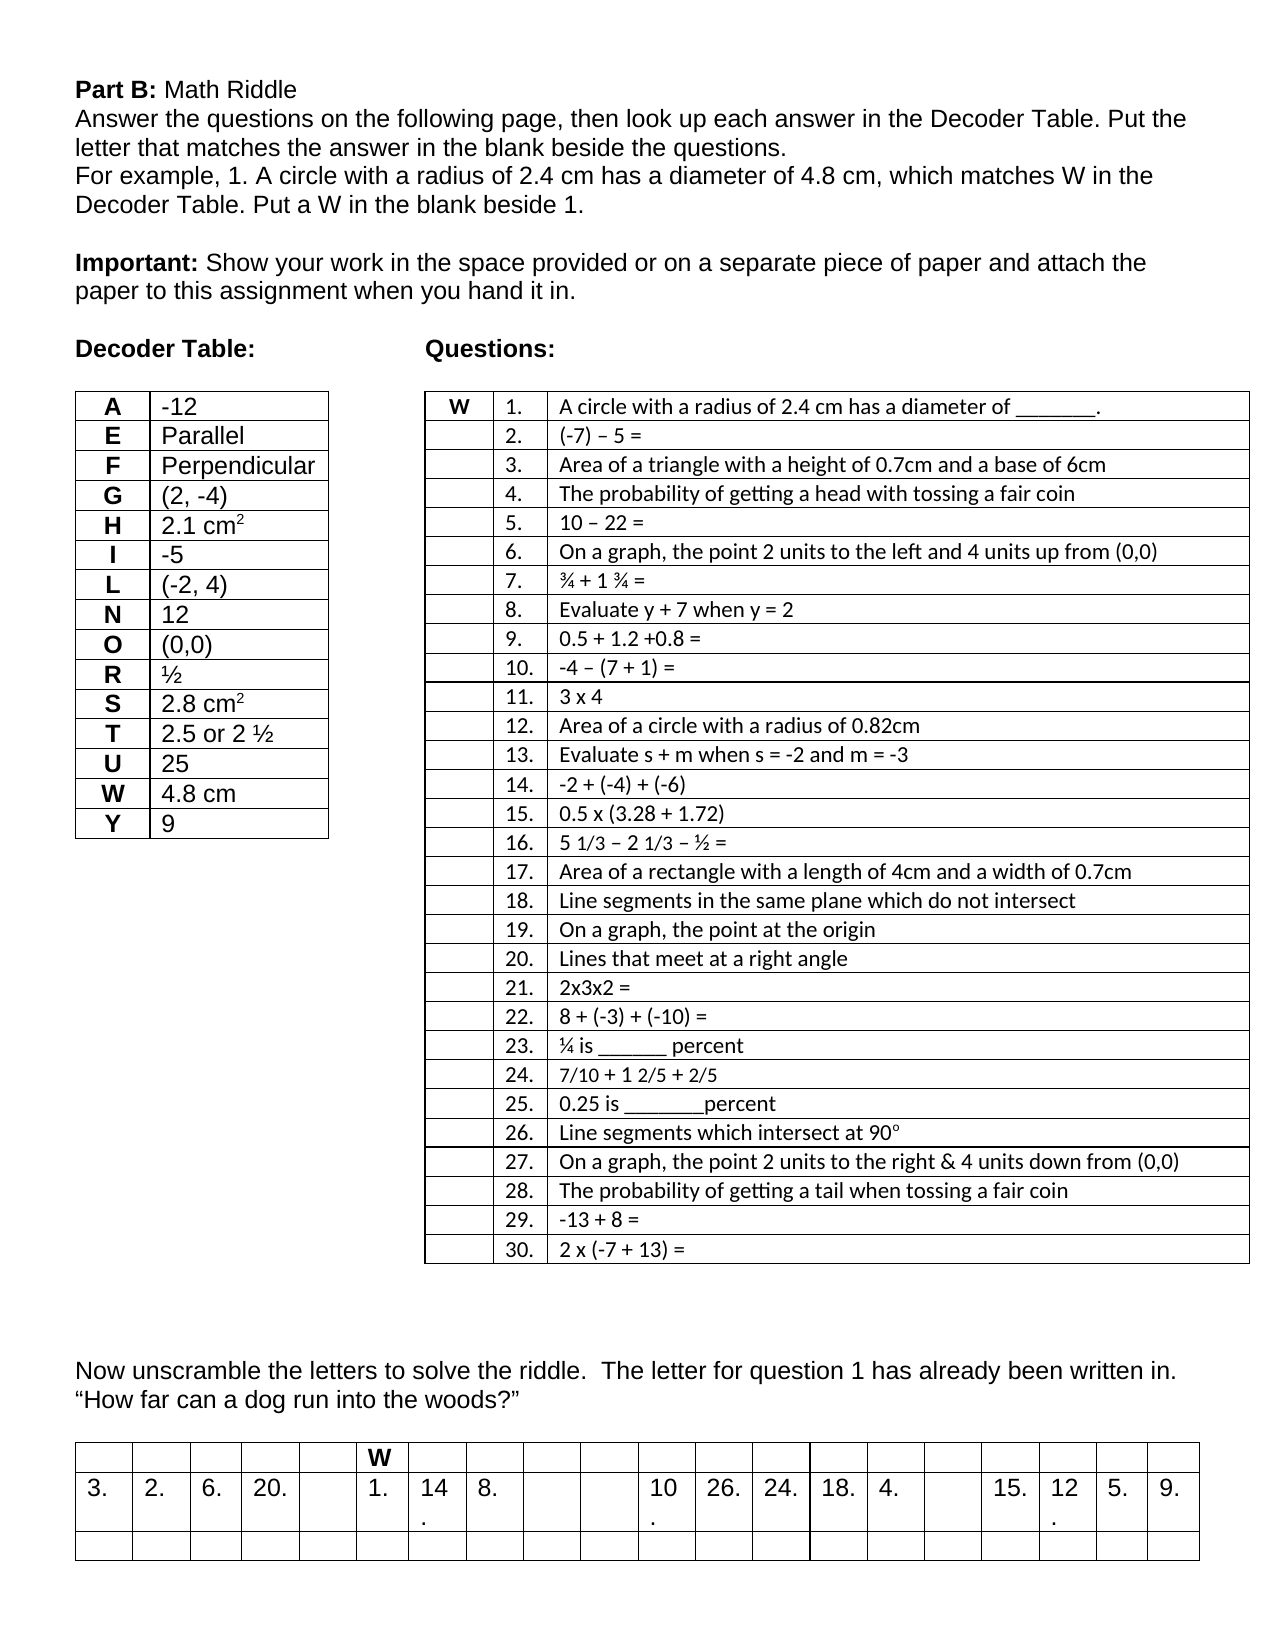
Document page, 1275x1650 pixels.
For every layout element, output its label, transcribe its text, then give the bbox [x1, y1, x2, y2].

table_cell S [76, 690, 149, 718]
table_cell 4. [868, 1473, 924, 1531]
table_header [868, 1443, 924, 1472]
table_header [753, 1443, 809, 1472]
table_cell [133, 1532, 190, 1560]
table_cell H [76, 511, 149, 539]
table_cell 2. [133, 1473, 190, 1531]
table_cell [581, 1473, 638, 1531]
table_cell E [76, 421, 149, 450]
table_cell [1148, 1532, 1199, 1560]
table_cell [300, 1473, 356, 1531]
table_cell 14. [409, 1473, 466, 1531]
table_cell [300, 1532, 356, 1560]
table_cell [524, 1473, 580, 1531]
table_cell [409, 1532, 466, 1560]
table_header [524, 1443, 580, 1472]
table_cell [868, 1532, 924, 1560]
table_cell [639, 1532, 695, 1560]
text Decoder Table: Questions: [75, 334, 1200, 362]
table_cell 1. [357, 1473, 408, 1531]
table_header [811, 1443, 867, 1472]
table_cell [524, 1532, 580, 1560]
table_cell 15. [982, 1473, 1039, 1531]
table_header W [357, 1443, 408, 1472]
table_header [133, 1443, 190, 1472]
table_cell 26. [696, 1473, 752, 1531]
table_header [1040, 1443, 1096, 1472]
table_cell 25 [151, 749, 328, 778]
table_cell [753, 1532, 809, 1560]
table_cell [1097, 1532, 1147, 1560]
table_cell R [76, 660, 149, 688]
table_cell 2.1 cm2 [151, 511, 328, 539]
table_cell 12. [1040, 1473, 1096, 1531]
table_header [696, 1443, 752, 1472]
text For example, 1. A circle with a radius of 2.4 cm has a diameter of 4.8 cm, which matches W in the Decoder Table. Put a W in the blank beside 1. [75, 161, 1200, 219]
table_cell W [76, 779, 149, 808]
table_cell [811, 1532, 867, 1560]
table_cell O [76, 630, 149, 659]
table_cell [467, 1532, 523, 1560]
table_cell 10. [639, 1473, 695, 1531]
table_cell 2.5 or 2 ½ [151, 719, 328, 748]
table_cell 6. [191, 1473, 241, 1531]
table_cell Perpendicular [151, 451, 328, 480]
table_cell 4.8 cm [151, 779, 328, 808]
table_header [1097, 1443, 1147, 1472]
table_cell [982, 1532, 1039, 1560]
table_cell [581, 1532, 638, 1560]
table_cell 5. [1097, 1473, 1147, 1531]
table_header [191, 1443, 241, 1472]
table_cell T [76, 719, 149, 748]
table_header [242, 1443, 299, 1472]
table_header [300, 1443, 356, 1472]
table_header [925, 1443, 981, 1472]
table_header [982, 1443, 1039, 1472]
table_cell Y [76, 809, 149, 837]
table_cell [925, 1473, 981, 1531]
table_cell G [76, 481, 149, 510]
table_cell 8. [467, 1473, 523, 1531]
table_cell [925, 1532, 981, 1560]
table_cell 2.8 cm2 [151, 690, 328, 718]
table_cell -5 [151, 541, 328, 569]
table_header A [76, 392, 149, 420]
table_cell N [76, 600, 149, 629]
table_cell 18. [811, 1473, 867, 1531]
table_header [639, 1443, 695, 1472]
table_cell F [76, 451, 149, 480]
table_cell [76, 1532, 132, 1560]
table_cell [242, 1532, 299, 1560]
table_header [1148, 1443, 1199, 1472]
text Part B: Math Riddle [75, 75, 1200, 104]
table_header [76, 1443, 132, 1472]
table_cell (-2, 4) [151, 570, 328, 599]
table_cell [191, 1532, 241, 1560]
table_cell (2, -4) [151, 481, 328, 510]
table_cell 9 [151, 809, 328, 837]
table_cell 24. [753, 1473, 809, 1531]
table_header [409, 1443, 466, 1472]
table_cell 20. [242, 1473, 299, 1531]
table_cell 12 [151, 600, 328, 629]
table_cell [696, 1532, 752, 1560]
text “How far can a dog run into the woods?” [75, 1385, 1200, 1413]
table_cell Parallel [151, 421, 328, 450]
text Important: Show your work in the space provided or on a separate piece of paper and attach the paper to this assignment when you hand it in. [75, 247, 1200, 305]
table_cell 9. [1148, 1473, 1199, 1531]
text Answer the questions on the following page, then look up each answer in the Decoder Table. Put the letter that matches the answer in the blank beside the questions. [75, 104, 1200, 161]
table_cell U [76, 749, 149, 778]
table_cell (0,0) [151, 630, 328, 659]
table_cell [357, 1532, 408, 1560]
table_cell I [76, 541, 149, 569]
table_header [581, 1443, 638, 1472]
table_cell ½ [151, 660, 328, 688]
table_header [467, 1443, 523, 1472]
text Now unscramble the letters to solve the riddle. The letter for question 1 has already been written in. [75, 1356, 1200, 1385]
table_cell [1040, 1532, 1096, 1560]
table_cell 3. [76, 1473, 132, 1531]
table_header -12 [151, 392, 328, 420]
table_cell L [76, 570, 149, 599]
